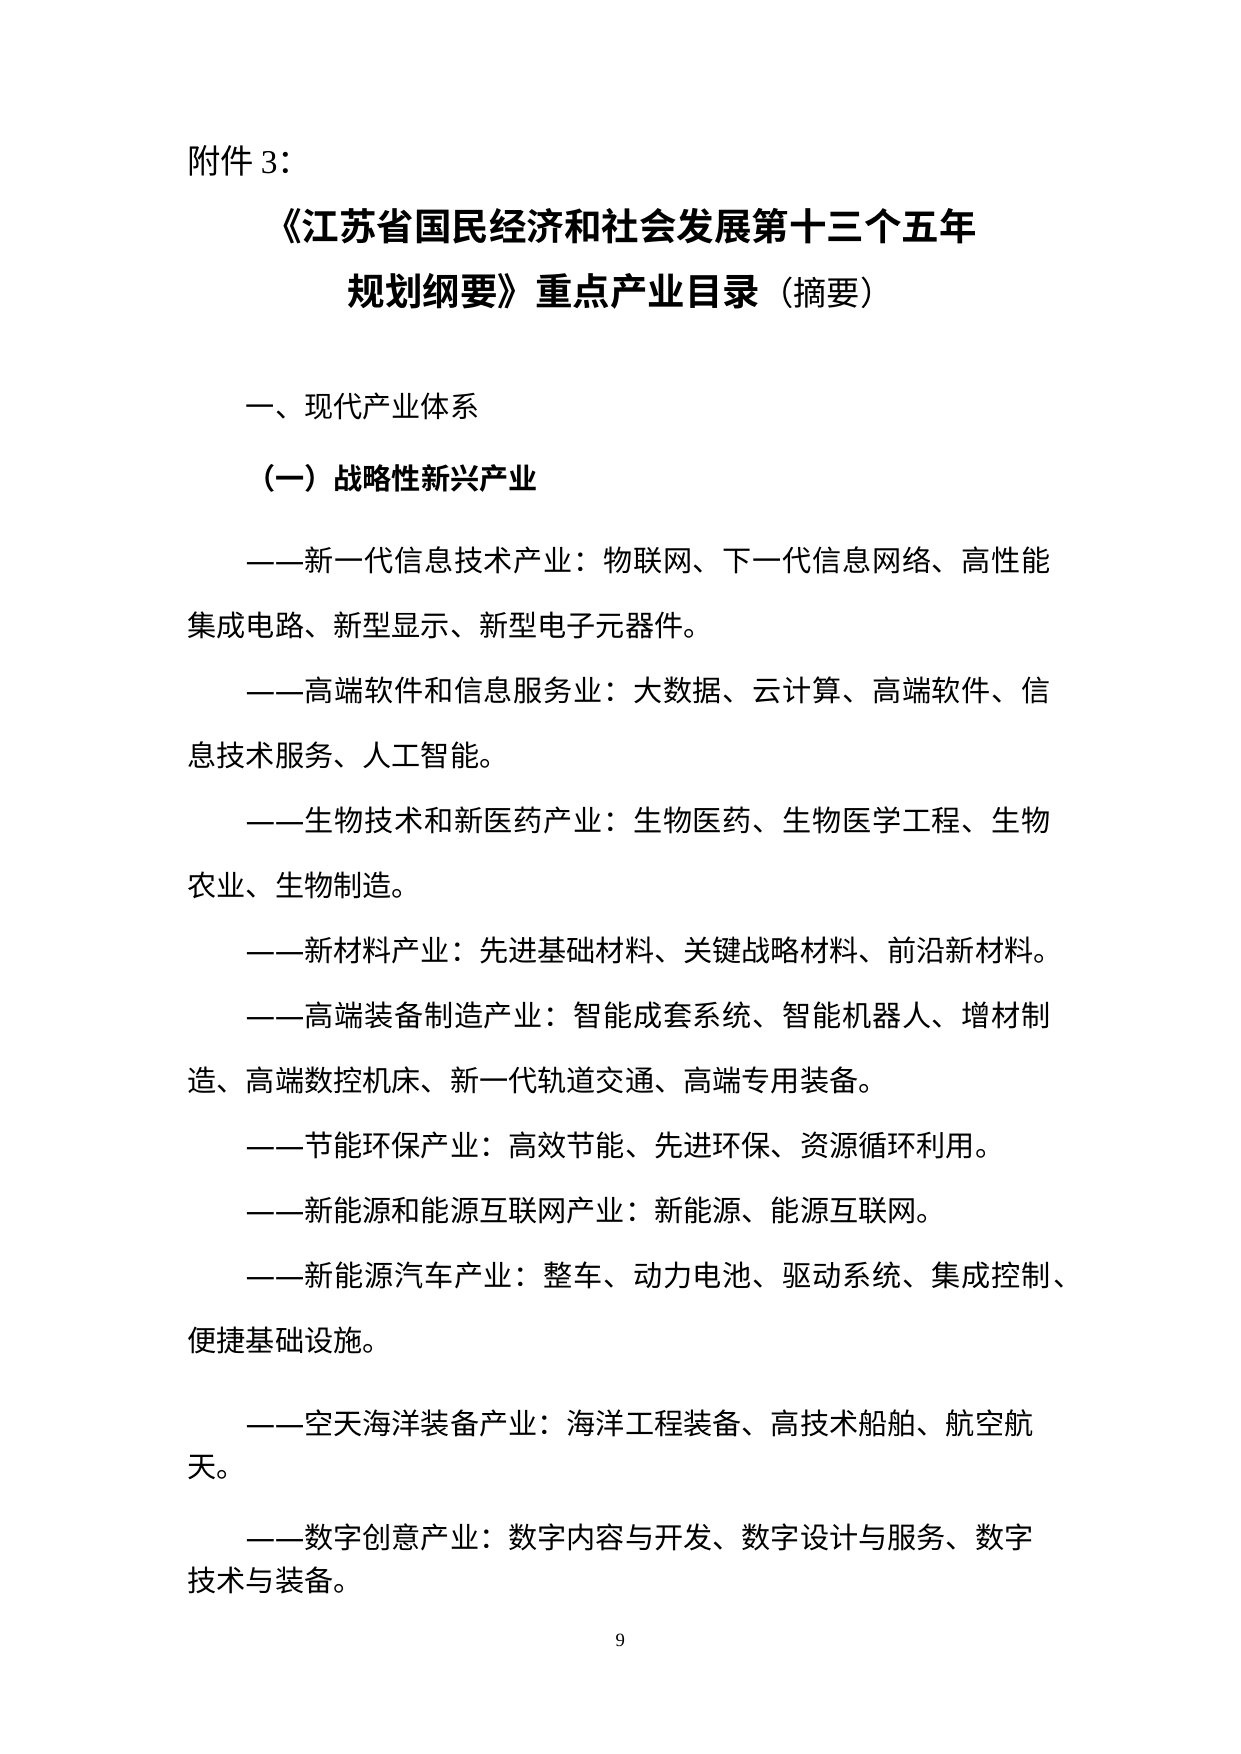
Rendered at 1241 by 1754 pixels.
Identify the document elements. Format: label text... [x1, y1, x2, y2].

text ——高端装备制造产业：智能成套系统、智能机器人、增材制造、高端数控机床、新一代轨道交通、高端专用装备。 [187, 982, 1053, 1112]
text ——新能源汽车产业：整车、动力电池、驱动系统、集成控制、便捷基础设施。 [187, 1242, 1053, 1372]
text ——新材料产业：先进基础材料、关键战略材料、前沿新材料。 [187, 917, 1053, 982]
text ——节能环保产业：高效节能、先进环保、资源循环利用。 [187, 1112, 1053, 1177]
text ——新能源和能源互联网产业：新能源、能源互联网。 [187, 1177, 1053, 1242]
text 附件3： [187, 126, 1053, 191]
text （一）战略性新兴产业 [187, 455, 1053, 497]
text ——高端软件和信息服务业：大数据、云计算、高端软件、信息技术服务、人工智能。 [187, 657, 1053, 787]
text 规划纲要》重点产业目录（摘要） [187, 256, 1053, 321]
text ——新一代信息技术产业：物联网、下一代信息网络、高性能集成电路、新型显示、新型电子元器件。 [187, 527, 1053, 657]
text 一、现代产业体系 [187, 384, 1053, 426]
text ——生物技术和新医药产业：生物医药、生物医学工程、生物农业、生物制造。 [187, 787, 1053, 917]
text ——空天海洋装备产业：海洋工程装备、高技术船舶、航空航天。 [187, 1401, 1053, 1486]
text 《江苏省国民经济和社会发展第十三个五年 [187, 191, 1053, 256]
text ——数字创意产业：数字内容与开发、数字设计与服务、数字技术与装备。 [187, 1515, 1053, 1599]
